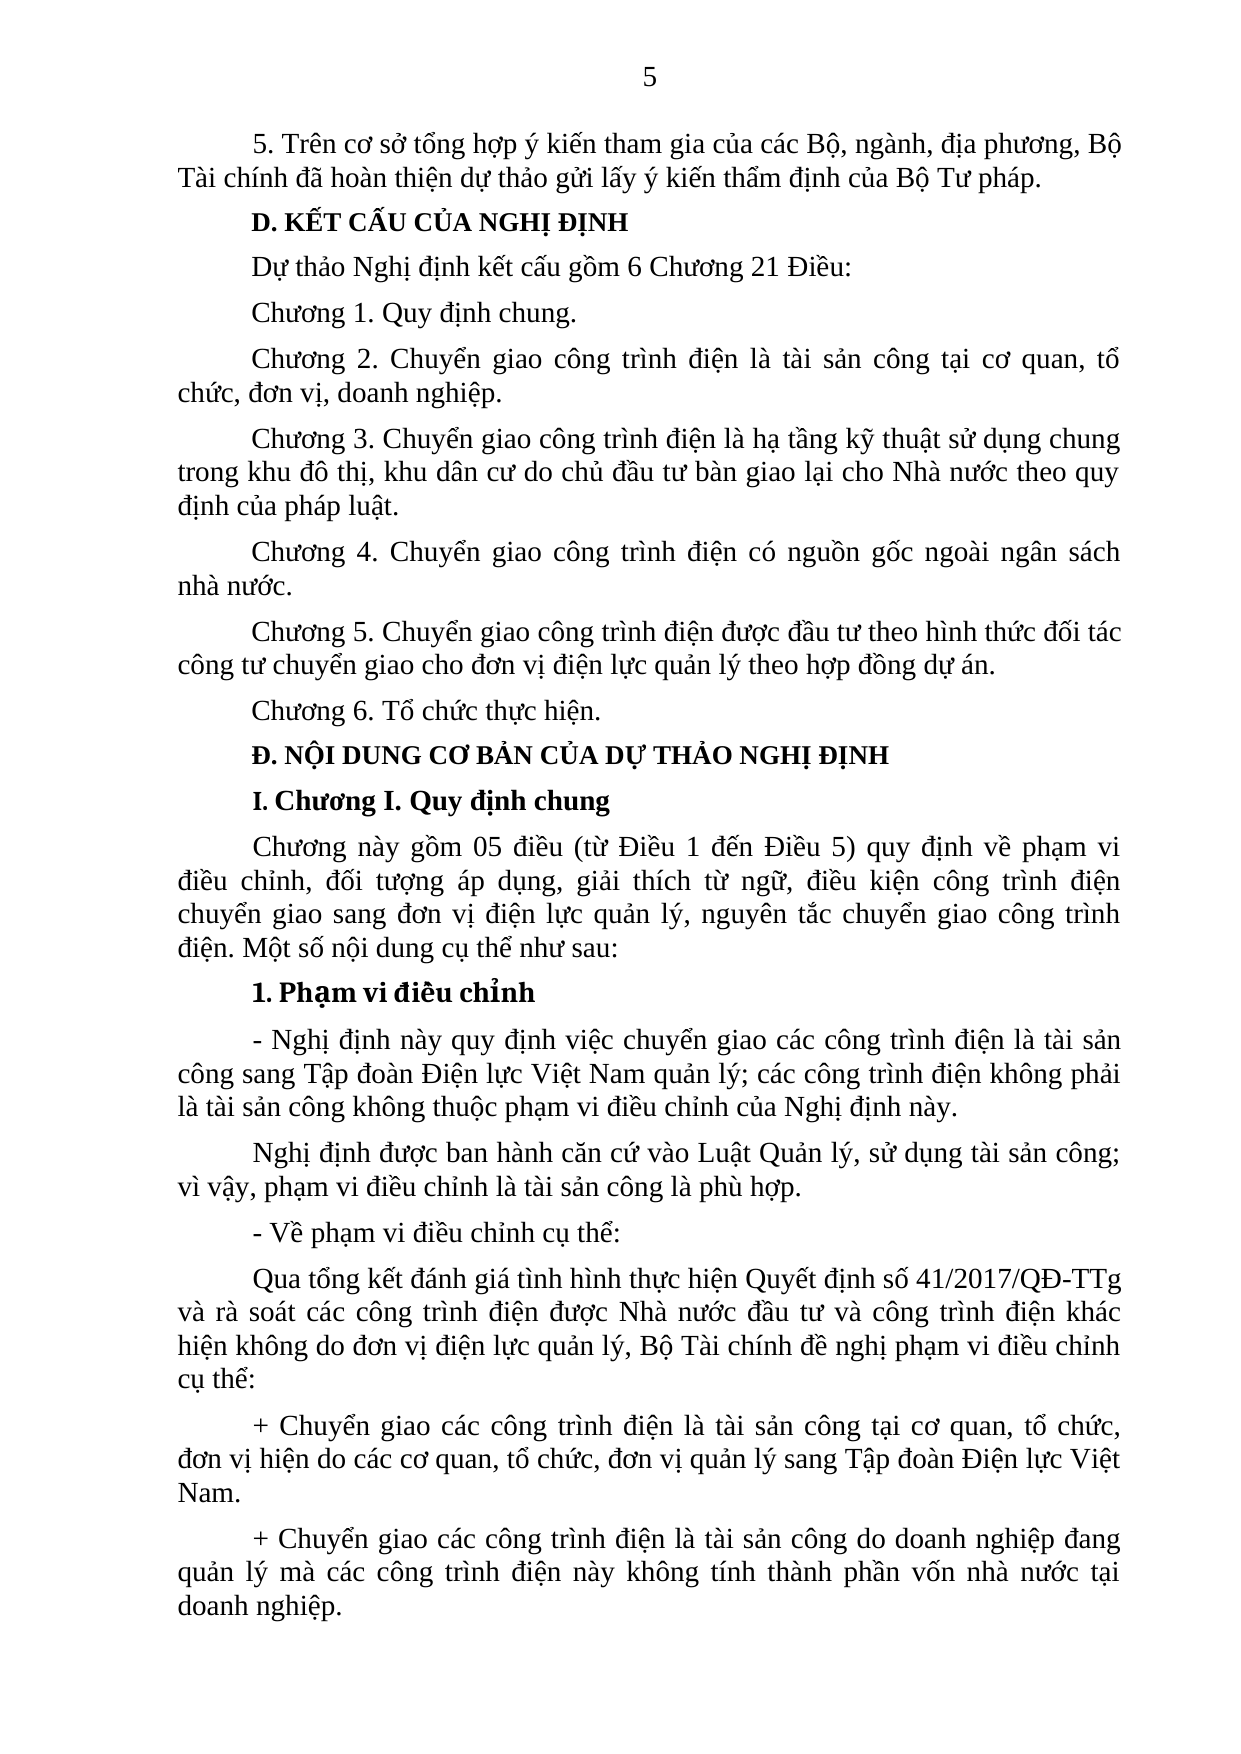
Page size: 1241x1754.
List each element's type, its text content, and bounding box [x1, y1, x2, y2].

text Dự thảo Nghị định kết cấu gồm 6 Chương 21 Điều: [177, 249, 1122, 283]
text Chương 4. Chuyển giao công trình điện có nguồn gốc ngoài ngân sách nhà nước. [177, 534, 1122, 601]
text Chương 2. Chuyển giao công trình điện là tài sản công tại cơ quan, tổ chức, đơn vị, doanh nghiệp. [177, 341, 1122, 408]
text - Nghị định này quy định việc chuyển giao các công trình điện là tài sản công sang Tập đoàn Điện lực Việt Nam quản lý; các công trình điện không phải là tài sản công không thuộc phạm vi điều chỉnh của Nghị định này. [177, 1022, 1122, 1123]
text - Về phạm vi điều chỉnh cụ thể: [177, 1215, 1122, 1248]
text I. Chương I. Quy định chung [177, 783, 1122, 817]
text Chương 6. Tổ chức thực hiện. [177, 693, 1122, 727]
text Chương 3. Chuyển giao công trình điện là hạ tầng kỹ thuật sử dụng chung trong khu đô thị, khu dân cư do chủ đầu tư bàn giao lại cho Nhà nước theo quy định của pháp luật. [177, 421, 1122, 522]
text 1. Phạm vi điều chỉnh [177, 976, 1122, 1010]
text + Chuyển giao các công trình điện là tài sản công tại cơ quan, tổ chức, đơn vị hiện do các cơ quan, tổ chức, đơn vị quản lý sang Tập đoàn Điện lực Việt Nam. [177, 1408, 1122, 1508]
text Qua tổng kết đánh giá tình hình thực hiện Quyết định số 41/2017/QĐ-TTg và rà soát các công trình điện được Nhà nước đầu tư và công trình điện khác hiện không do đơn vị điện lực quản lý, Bộ Tài chính đề nghị phạm vi điều chỉnh cụ thể: [177, 1261, 1122, 1395]
text Chương 5. Chuyển giao công trình điện được đầu tư theo hình thức đối tác công tư chuyển giao cho đơn vị điện lực quản lý theo hợp đồng dự án. [177, 614, 1122, 681]
text Nghị định được ban hành căn cứ vào Luật Quản lý, sử dụng tài sản công; vì vậy, phạm vi điều chỉnh là tài sản công là phù hợp. [177, 1135, 1122, 1202]
text 5. Trên cơ sở tổng hợp ý kiến tham gia của các Bộ, ngành, địa phương, Bộ Tài chính đã hoàn thiện dự thảo gửi lấy ý kiến thẩm định của Bộ Tư pháp. [177, 126, 1122, 193]
text Đ. NỘI DUNG CƠ BẢN CỦA DỰ THẢO NGHỊ ĐỊNH [177, 739, 1122, 771]
text Chương 1. Quy định chung. [177, 295, 1122, 329]
text Chương này gồm 05 điều (từ Điều 1 đến Điều 5) quy định về phạm vi điều chỉnh, đối tượng áp dụng, giải thích từ ngữ, điều kiện công trình điện chuyển giao sang đơn vị điện lực quản lý, nguyên tắc chuyển giao công trình điện. Một số nội dung cụ thể như sau: [177, 829, 1122, 964]
text + Chuyển giao các công trình điện là tài sản công do doanh nghiệp đang quản lý mà các công trình điện này không tính thành phần vốn nhà nước tại doanh nghiệp. [177, 1521, 1122, 1621]
text D. KẾT CẤU CỦA NGHỊ ĐỊNH [177, 206, 1122, 237]
